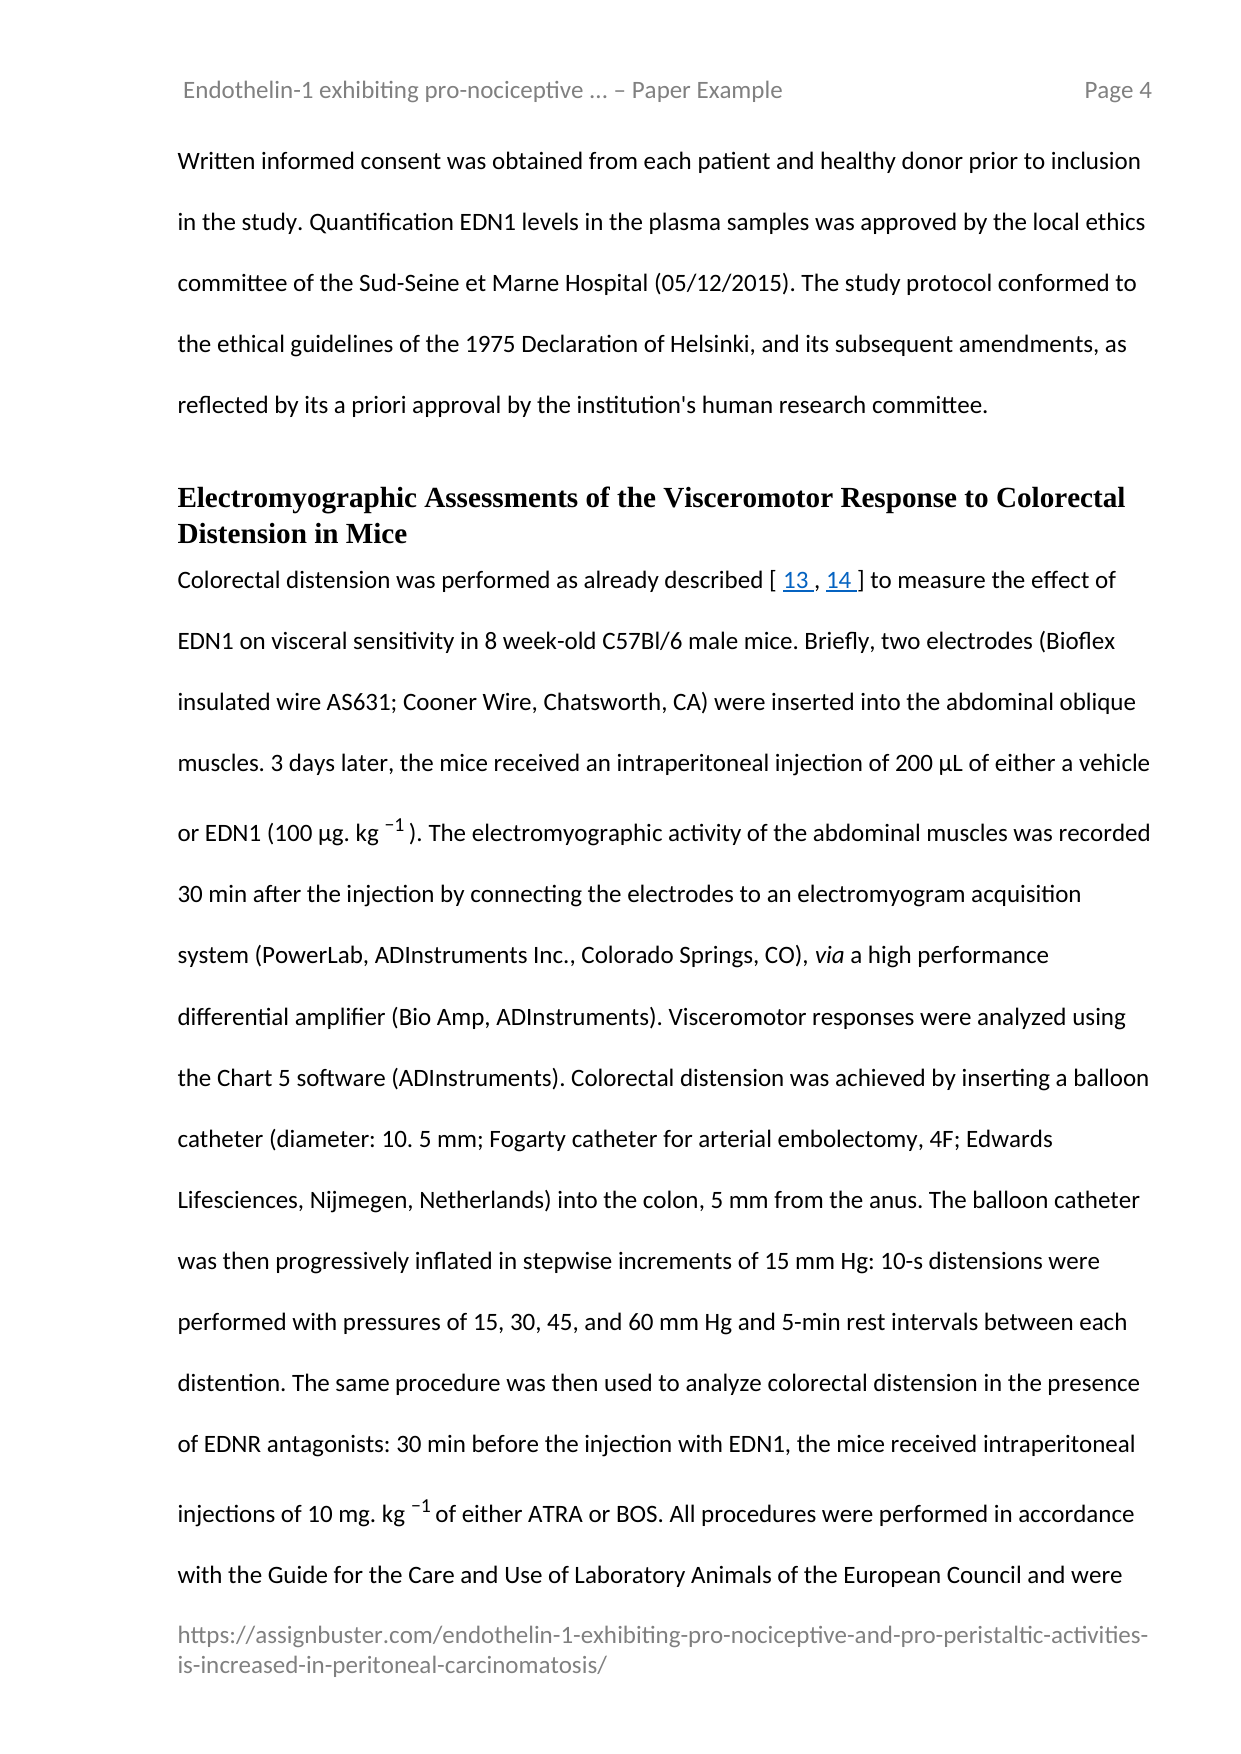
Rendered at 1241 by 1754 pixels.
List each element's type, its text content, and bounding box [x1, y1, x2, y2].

text Written informed consent was obtained from each patient and healthy donor prior to inclusion in the study. Quantification EDN1 levels in the plasma samples was approved by the local ethics committee of the Sud-Seine et Marne Hospital (05/12/2015). The study protocol conformed to the ethical guidelines of the 1975 Declaration of Helsinki, and its subsequent amendments, as reflected by its a priori approval by the institution's human research committee. [177, 145, 1152, 420]
subtitle Electromyographic Assessments of the Visceromotor Response to Colorectal Distension in Mice [177, 480, 1152, 549]
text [177, 564, 1152, 1589]
